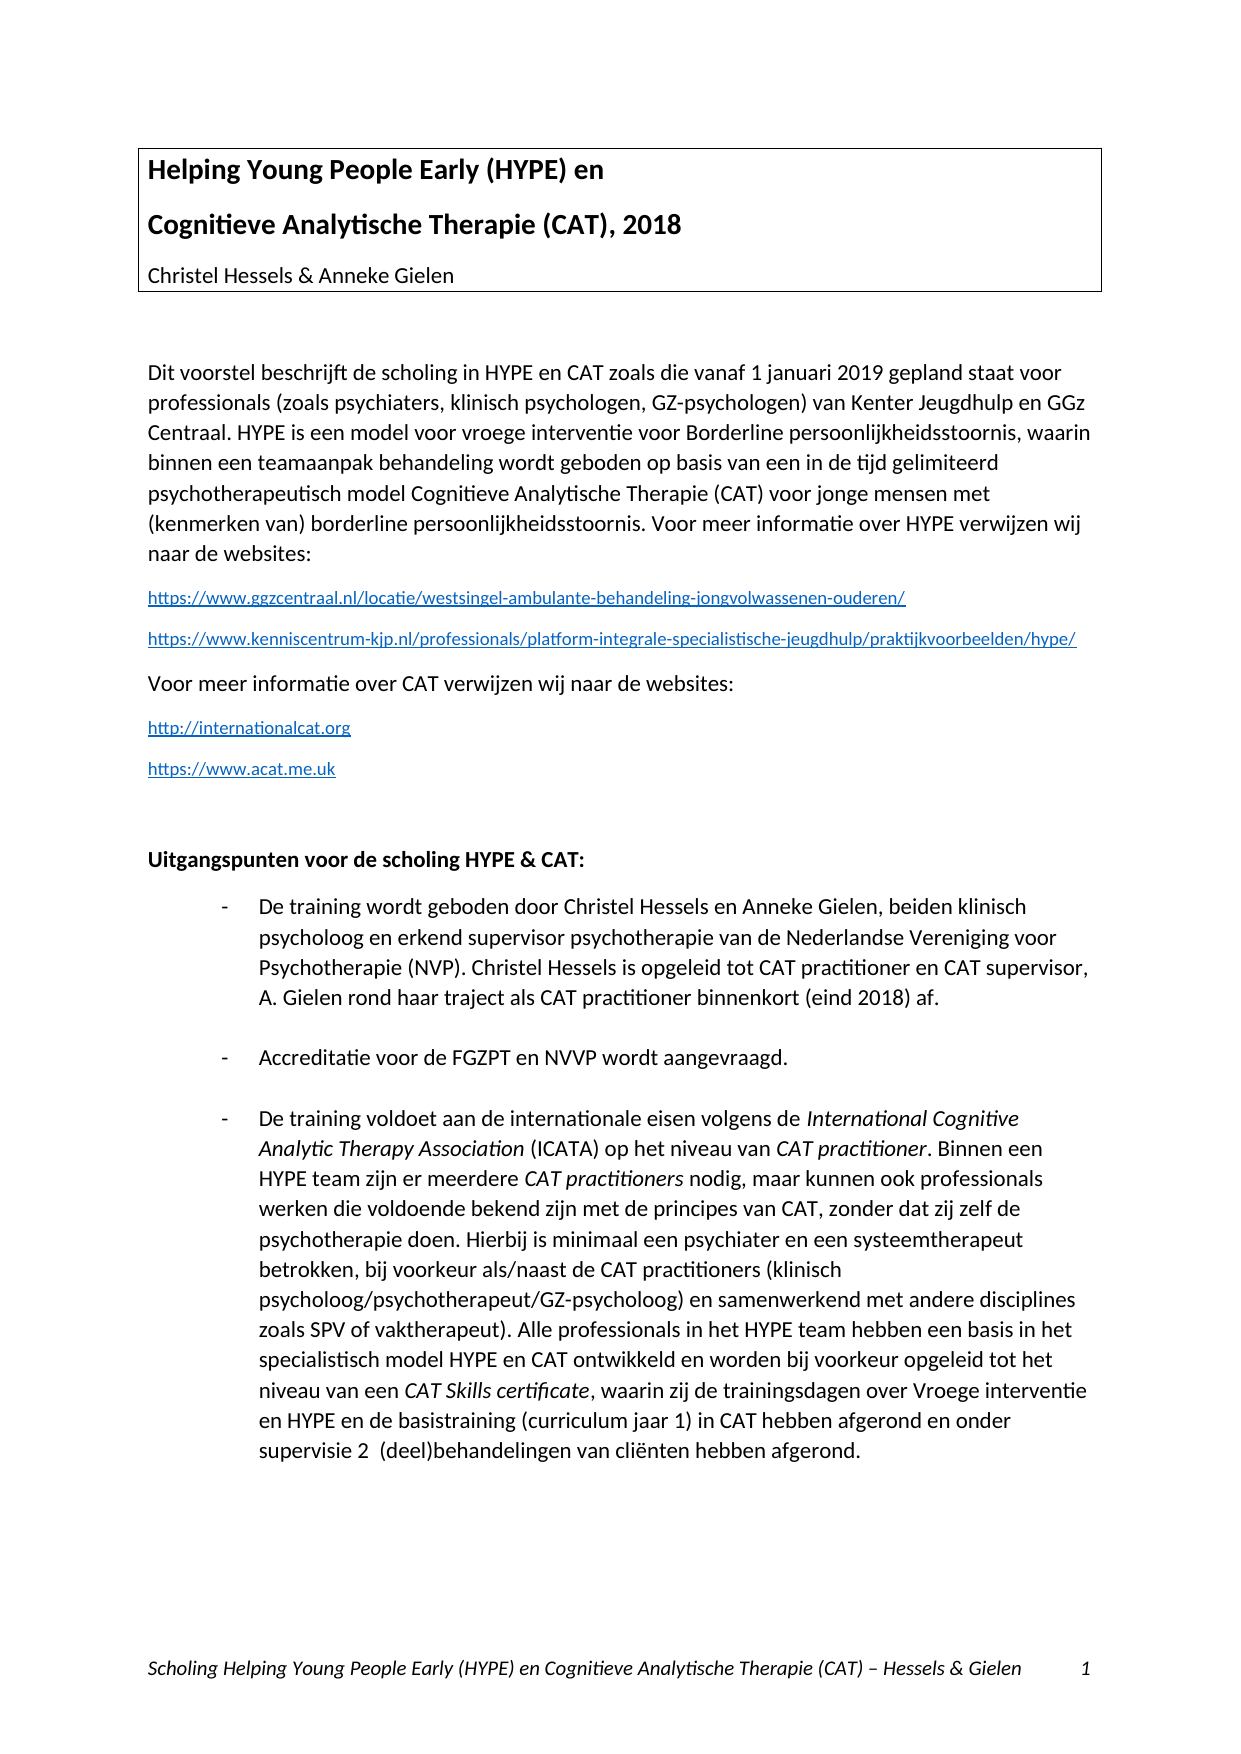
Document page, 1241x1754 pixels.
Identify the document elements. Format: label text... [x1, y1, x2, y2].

text http://internationalcat.org [148, 716, 1093, 739]
text Helping Young People Early (HYPE) en [139, 149, 1101, 186]
list De training wordt geboden door Christel Hessels en Anneke Gielen, beiden klinisch psycholoog en erkend supervisor psychotherapie van de Nederlandse Vereniging voor Psychotherapie (NVP). Christel Hessels is opgeleid tot CAT practitioner en CAT supervisor, A. Gielen rond haar traject als CAT practitioner binnenkort (eind 2018) af. [221, 892, 1093, 1011]
text https://www.acat.me.uk [148, 757, 1093, 780]
text Dit voorstel beschrijft de scholing in HYPE en CAT zoals die vanaf 1 januari 2019 gepland staat voor professionals (zoals psychiaters, klinisch psychologen, GZ-psychologen) van Kenter Jeugdhulp en GGz Centraal. HYPE is een model voor vroege interventie voor Borderline persoonlijkheidsstoornis, waarin binnen een teamaanpak behandeling wordt geboden op basis van een in de tijd gelimiteerd psychotherapeutisch model Cognitieve Analytische Therapie (CAT) voor jonge mensen met (kenmerken van) borderline persoonlijkheidsstoornis. Voor meer informatie over HYPE verwijzen wij naar de websites: [148, 358, 1093, 567]
text https://www.ggzcentraal.nl/locatie/westsingel-ambulante-behandeling-jongvolwassenen-ouderen/ [148, 586, 1093, 609]
list De training voldoet aan de internationale eisen volgens de International Cognitive Analytic Therapy Association (ICATA) op het niveau van CAT practitioner. Binnen een HYPE team zijn er meerdere CAT practitioners nodig, maar kunnen ook professionals werken die voldoende bekend zijn met de principes van CAT, zonder dat zij zelf de psychotherapie doen. Hierbij is minimaal een psychiater en een systeemtherapeut betrokken, bij voorkeur als/naast de CAT practitioners (klinisch psycholoog/psychotherapeut/GZ-psycholoog) en samenwerkend met andere disciplines zoals SPV of vaktherapeut). Alle professionals in het HYPE team hebben een basis in het specialistisch model HYPE en CAT ontwikkeld en worden bij voorkeur opgeleid tot het niveau van een CAT Skills certificate, waarin zij de trainingsdagen over Vroege interventie en HYPE en de basistraining (curriculum jaar 1) in CAT hebben afgerond en onder supervisie 2 (deel)behandelingen van cliënten hebben afgerond. [221, 1104, 1093, 1464]
text Uitgangspunten voor de scholing HYPE & CAT: [148, 846, 1093, 873]
text Christel Hessels & Anneke Gielen [139, 258, 1101, 291]
text Cognitieve Analytische Therapie (CAT), 2018 [139, 203, 1101, 241]
text Voor meer informatie over CAT verwijzen wij naar de websites: [148, 669, 1093, 697]
list Accreditatie voor de FGZPT en NVVP wordt aangevraagd. [221, 1043, 1093, 1071]
text https://www.kenniscentrum-kjp.nl/professionals/platform-integrale-specialistische-jeugdhulp/praktijkvoorbeelden/hype/ [148, 627, 1093, 650]
